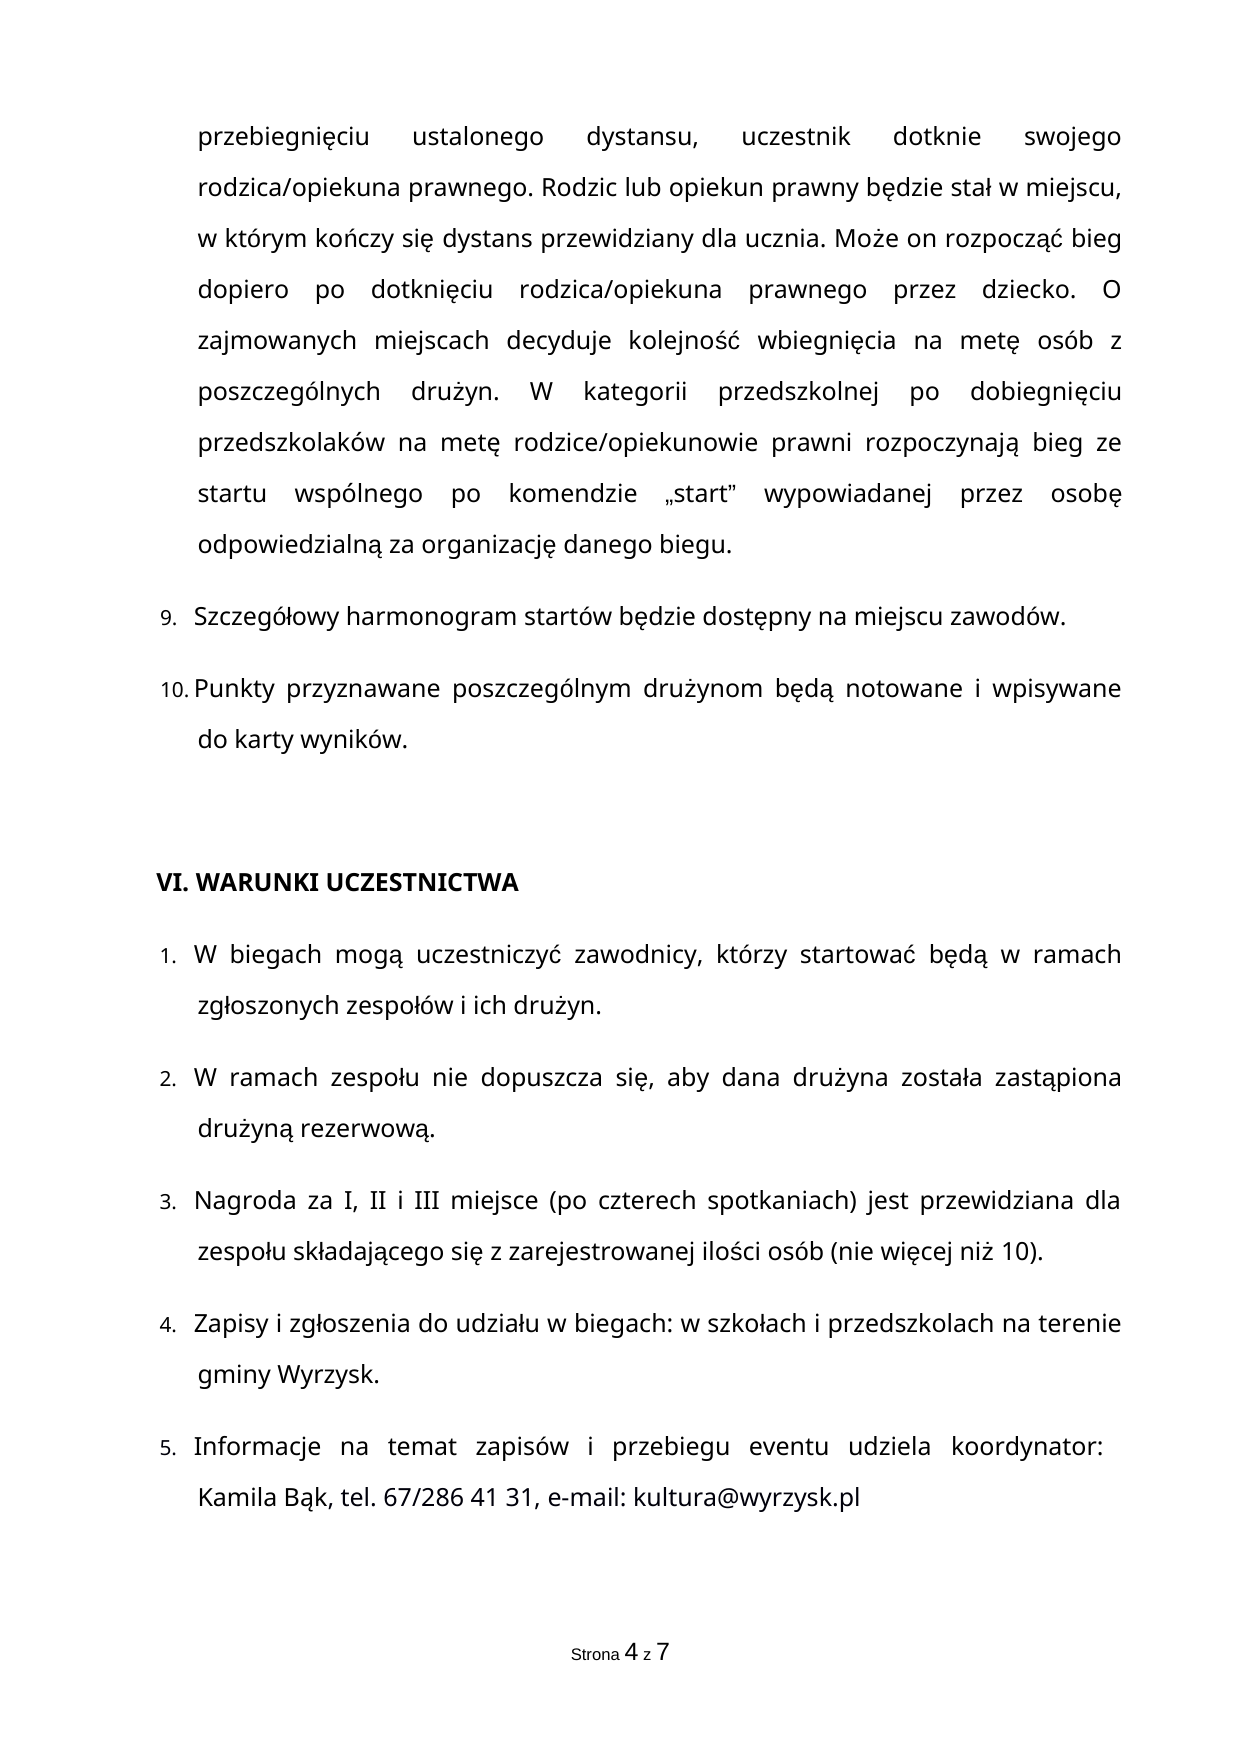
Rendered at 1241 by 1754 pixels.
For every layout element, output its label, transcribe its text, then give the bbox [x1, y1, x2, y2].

list Punkty przyznawane poszczególnym drużynom będą notowane i wpisywane do karty wyników. [160, 670, 1122, 755]
list Informacje na temat zapisów i przebiegu eventu udziela koordynator: Kamila Bąk, tel. 67/286 41 31, e-mail: kultura@wyrzysk.pl [159, 1428, 1122, 1514]
list Zapisy i zgłoszenia do udziału w biegach: w szkołach i przedszkolach na terenie gminy Wyrzysk. [159, 1306, 1122, 1391]
list W biegach mogą uczestniczyć zawodnicy, którzy startować będą w ramach zgłoszonych zespołów i ich drużyn. [159, 937, 1122, 1022]
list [160, 118, 1122, 561]
list Nagroda za I, II i III miejsce (po czterech spotkaniach) jest przewidziana dla zespołu składającego się z zarejestrowanej ilości osób (nie więcej niż 10). [159, 1183, 1122, 1268]
list Szczegółowy harmonogram startów będzie dostępny na miejscu zawodów. [160, 598, 1122, 632]
list W ramach zespołu nie dopuszcza się, aby dana drużyna została zastąpiona drużyną rezerwową. [159, 1060, 1122, 1145]
text VI. WARUNKI UCZESTNICTWA [156, 865, 1122, 899]
